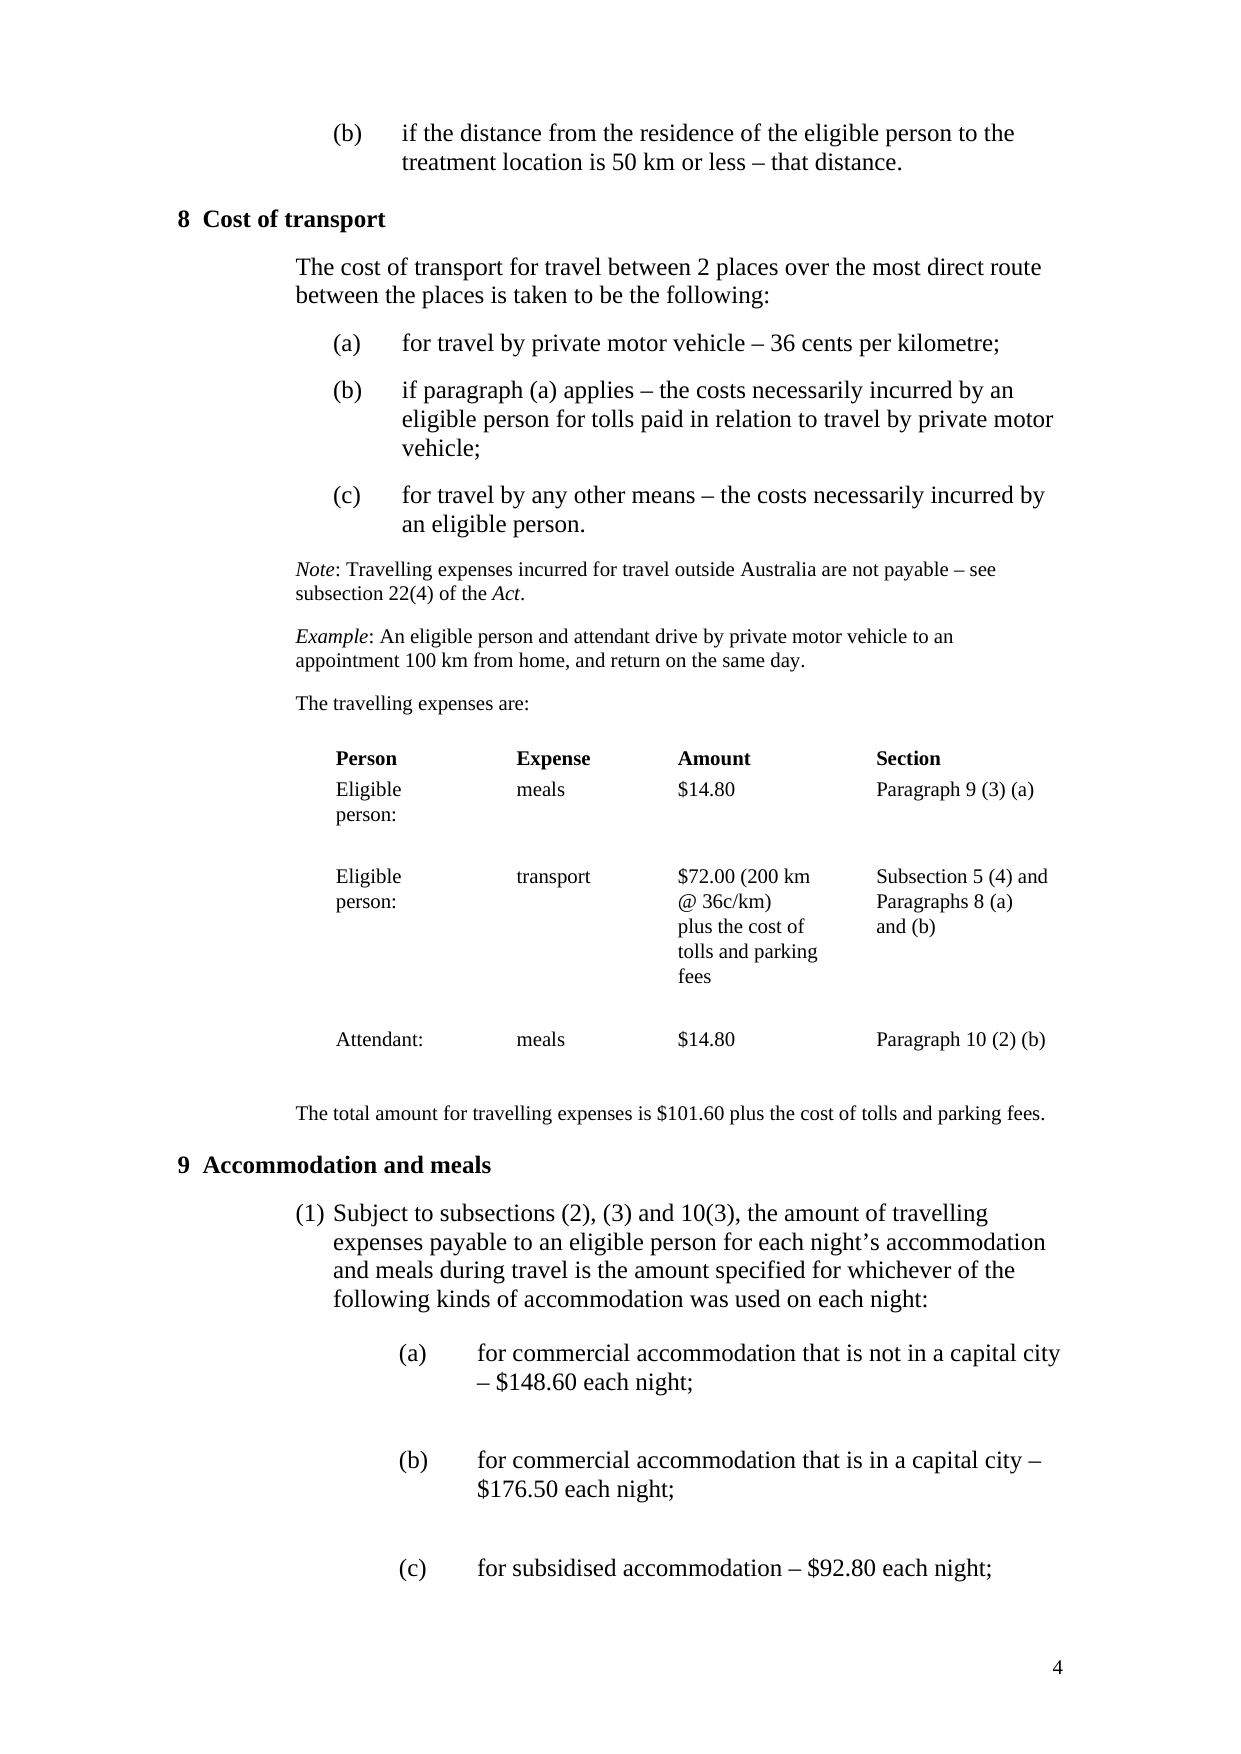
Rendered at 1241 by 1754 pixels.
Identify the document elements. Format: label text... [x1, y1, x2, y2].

text 8 Cost of transport [177, 204, 1063, 233]
table_header Person [295, 739, 476, 770]
list (b) for commercial accommodation that is in a capital city – $176.50 each night; [399, 1445, 1063, 1503]
text (b) if paragraph (a) applies – the costs necessarily incurred by an eligible person for tolls paid in relation to travel by private motor vehicle; [333, 376, 1063, 462]
text (b) if the distance from the residence of the eligible person to the treatment location is 50 km or less – that distance. [333, 118, 1063, 176]
text The travelling expenses are: [295, 691, 1063, 715]
table_cell Eligible person: [295, 770, 476, 857]
list (c) for subsidised accommodation – $92.80 each night; [399, 1553, 1063, 1582]
table_header Amount [637, 739, 835, 770]
table_cell $72.00 (200 km @ 36c/km) plus the cost of tolls and parking fees [637, 858, 835, 1020]
text The cost of transport for travel between 2 places over the most direct route between the places is taken to be the following: [295, 252, 1063, 309]
text Example: An eligible person and attendant drive by private motor vehicle to an appointment 100 km from home, and return on the same day. [295, 624, 1063, 672]
table_cell Paragraph 10 (2) (b) [835, 1020, 1073, 1082]
text (a) for travel by private motor vehicle – 36 cents per kilometre; [333, 328, 1063, 357]
table_cell $14.80 [637, 770, 835, 857]
table_cell Eligible person: [295, 858, 476, 1020]
table_cell meals [476, 770, 637, 857]
text 9 Accommodation and meals [177, 1150, 1063, 1179]
list (a) for commercial accommodation that is not in a capital city – $148.60 each night; [399, 1338, 1063, 1395]
table_cell $14.80 [637, 1020, 835, 1082]
text Note: Travelling expenses incurred for travel outside Australia are not payable – see subsection 22(4) of the Act. [295, 557, 1063, 605]
list Subject to subsections (2), (3) and 10(3), the amount of travelling expenses payable to an eligible person for each night’s accommodation and meals during travel is the amount specified for whichever of the following kinds of accommodation was used on each night: [295, 1198, 1063, 1313]
table_cell transport [476, 858, 637, 1020]
table_cell Subsection 5 (4) and Paragraphs 8 (a) and (b) [835, 858, 1073, 1020]
text (c) for travel by any other means – the costs necessarily incurred by an eligible person. [333, 481, 1063, 538]
table_cell Attendant: [295, 1020, 476, 1082]
table_header Section [835, 739, 1073, 770]
table_cell Paragraph 9 (3) (a) [835, 770, 1073, 857]
text The total amount for travelling expenses is $101.60 plus the cost of tolls and parking fees. [295, 1101, 1063, 1125]
table_header Expense [476, 739, 637, 770]
table_cell meals [476, 1020, 637, 1082]
